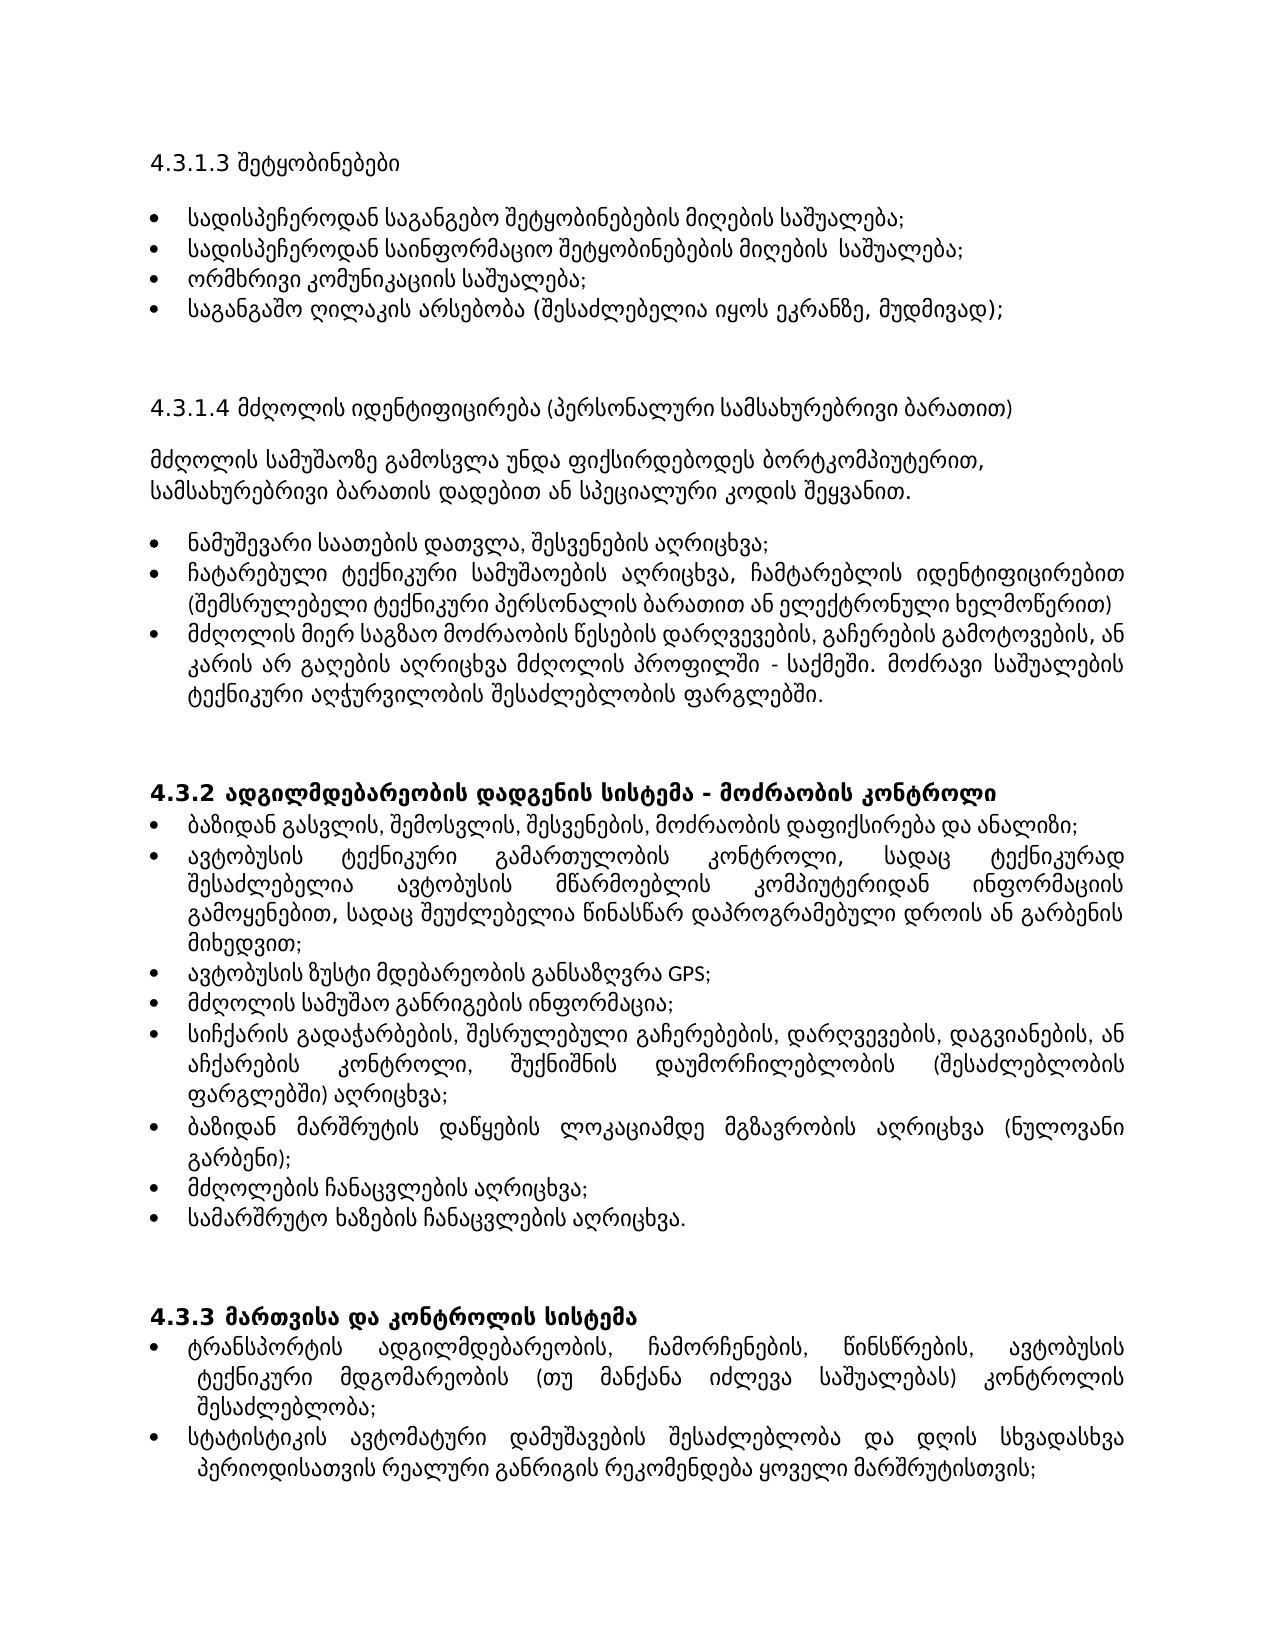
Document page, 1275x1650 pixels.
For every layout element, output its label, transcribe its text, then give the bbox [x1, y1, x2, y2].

list სადისპეჩეროდან საინფორმაციო შეტყობინებების მიღების საშუალება; [150, 235, 1125, 263]
text 4.3.1.3 შეტყობინებები [150, 150, 1125, 177]
list ნამუშევარი საათების დათვლა, შესვენების აღრიცხვა; [150, 529, 1125, 557]
list ადგილმდებარეობის დადგენის სისტემა - მოძრაობის კონტროლი [150, 780, 1125, 807]
list საგანგაშო ღილაკის არსებობა (შესაძლებელია იყოს ეკრანზე, მუდმივად); [150, 296, 1125, 322]
list ბაზიდან მარშრუტის დაწყების ლოკაციამდე მგზავრობის აღრიცხვა (ნულოვანი გარბენი); [150, 1110, 1125, 1172]
list მძღოლების ჩანაცვლების აღრიცხვა; [150, 1174, 1125, 1202]
list სადისპეჩეროდან საგანგებო შეტყობინებების მიღების საშუალება; [150, 202, 1125, 233]
list მძღოლის სამუშაო განრიგების ინფორმაცია; [150, 989, 1125, 1018]
text 4.3.1.4 მძღოლის იდენტიფიცირება (პერსონალური სამსახურებრივი ბარათით) [150, 394, 1125, 422]
list ავტობუსის ტექნიკური გამართულობის კონტროლი, სადაც ტექნიკურად შესაძლებელია ავტობუსის მწარმოებლის კომპიუტერიდან ინფორმაციის გამოყენებით, სადაც შეუძლებელია წინასწარ დაპროგრამებული დროის ან გარბენის მიხედვით; [150, 843, 1125, 957]
list მართვისა და კონტროლის სისტემა [150, 1304, 1125, 1331]
list ორმხრივი კომუნიკაციის საშუალება; [150, 266, 1125, 294]
list ტრანსპორტის ადგილმდებარეობის, ჩამორჩენების, წინსწრების, ავტობუსის ტექნიკური მდგომარეობის (თუ მანქანა იძლევა საშუალებას) კონტროლის შესაძლებლობა; [150, 1333, 1125, 1421]
text მძღოლის სამუშაოზე გამოსვლა უნდა ფიქსირდებოდეს ბორტკომპიუტერით, სამსახურებრივი ბარათის დადებით ან სპეციალური კოდის შეყვანით. [150, 447, 1125, 504]
list ავტობუსის ზუსტი მდებარეობის განსაზღვრა GPS; [150, 959, 1125, 987]
list მძღოლის მიერ საგზაო მოძრაობის წესების დარღვევების, გაჩერების გამოტოვების, ან კარის არ გაღების აღრიცხვა მძღოლის პროფილში - საქმეში. მოძრავი საშუალების ტექნიკური აღჭურვილობის შესაძლებლობის ფარგლებში. [150, 620, 1125, 708]
list სამარშრუტო ხაზების ჩანაცვლების აღრიცხვა. [150, 1204, 1125, 1232]
list ბაზიდან გასვლის, შემოსვლის, შესვენების, მოძრაობის დაფიქსირება და ანალიზი; [150, 809, 1125, 840]
list სიჩქარის გადაჭარბების, შესრულებული გაჩერებების, დარღვევების, დაგვიანების, ან აჩქარების კონტროლი, შუქნიშნის დაუმორჩილებლობის (შესაძლებლობის ფარგლებში) აღრიცხვა; [150, 1020, 1125, 1108]
list ჩატარებული ტექნიკური სამუშაოების აღრიცხვა, ჩამტარებლის იდენტიფიცირებით (შემსრულებელი ტექნიკური პერსონალის ბარათით ან ელექტრონული ხელმოწერით) [150, 559, 1125, 618]
list სტატისტიკის ავტომატური დამუშავების შესაძლებლობა და დღის სხვადასხვა პერიოდისათვის რეალური განრიგის რეკომენდება ყოველი მარშრუტისთვის; [150, 1423, 1125, 1482]
